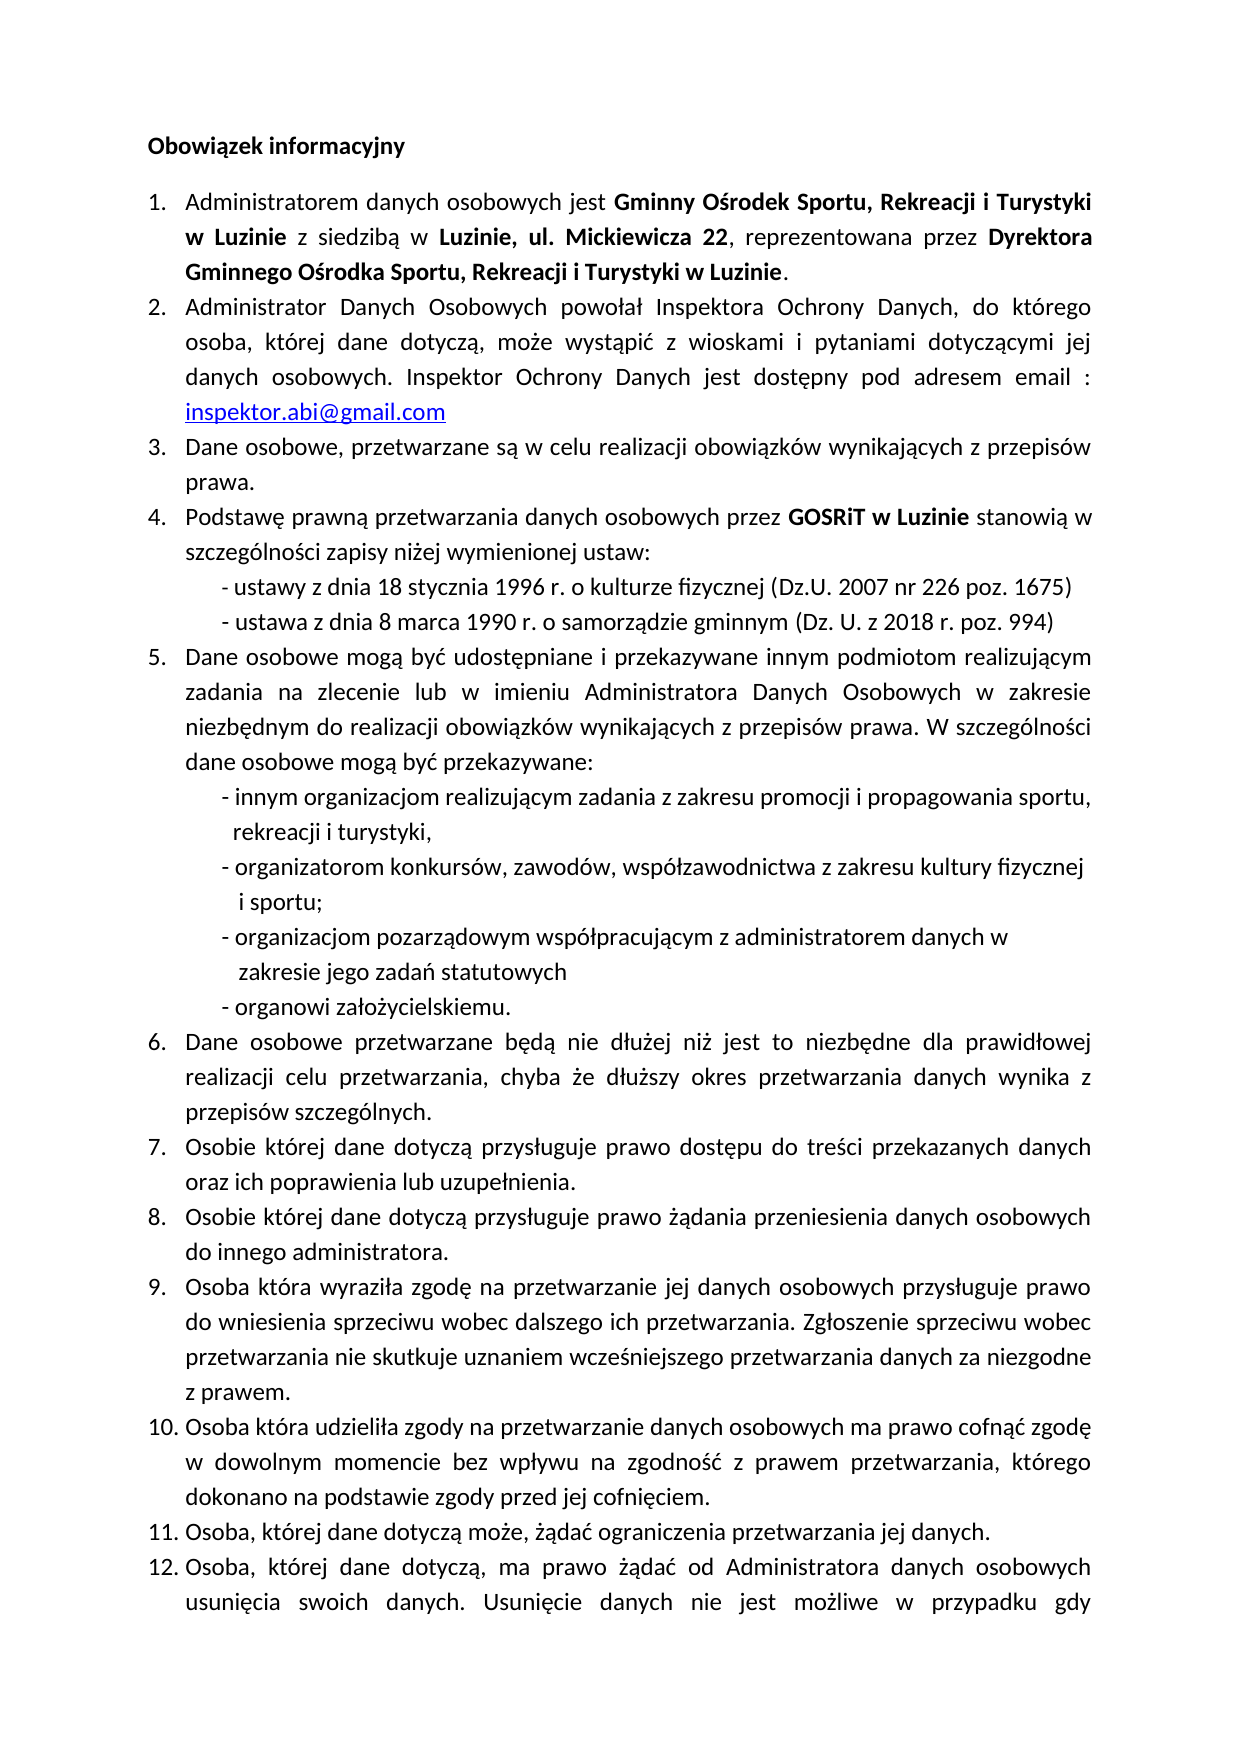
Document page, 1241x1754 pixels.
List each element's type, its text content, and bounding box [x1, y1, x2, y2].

text - ustawy z dnia 18 stycznia 1996 r. o kulturze fizycznej (Dz.U. 2007 nr 226 poz. 1675) [148, 571, 1092, 601]
list - innym organizacjom realizującym zadania z zakresu promocji i propagowania sportu, [221, 781, 1092, 811]
list i sportu; [185, 886, 1092, 916]
list Administrator Danych Osobowych powołał Inspektora Ochrony Danych, do którego osoba, której dane dotyczą, może wystąpić z wioskami i pytaniami dotyczącymi jej danych osobowych. Inspektor Ochrony Danych jest dostępny pod adresem email : inspektor.abi@gmail.com [148, 291, 1092, 426]
list - organizacjom pozarządowym współpracującym z administratorem danych w [221, 921, 1092, 951]
list Podstawę prawną przetwarzania danych osobowych przez GOSRiT w Luzinie stanowią w szczególności zapisy niżej wymienionej ustaw: [148, 501, 1092, 566]
list Osobie której dane dotyczą przysługuje prawo dostępu do treści przekazanych danych oraz ich poprawienia lub uzupełnienia. [148, 1131, 1092, 1196]
list Dane osobowe, przetwarzane są w celu realizacji obowiązków wynikających z przepisów prawa. [148, 431, 1092, 496]
list Administratorem danych osobowych jest Gminny Ośrodek Sportu, Rekreacji i Turystyki w Luzinie z siedzibą w Luzinie, ul. Mickiewicza 22, reprezentowana przez Dyrektora Gminnego Ośrodka Sportu, Rekreacji i Turystyki w Luzinie. [148, 186, 1092, 286]
list Osoba która udzieliła zgody na przetwarzanie danych osobowych ma prawo cofnąć zgodę w dowolnym momencie bez wpływu na zgodność z prawem przetwarzania, którego dokonano na podstawie zgody przed jej cofnięciem. [148, 1411, 1092, 1511]
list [148, 1551, 1092, 1616]
list Dane osobowe mogą być udostępniane i przekazywane innym podmiotom realizującym zadania na zlecenie lub w imieniu Administratora Danych Osobowych w zakresie niezbędnym do realizacji obowiązków wynikających z przepisów prawa. W szczególności dane osobowe mogą być przekazywane: [148, 641, 1092, 776]
list rekreacji i turystyki, [221, 816, 1092, 846]
list - ustawa z dnia 8 marca 1990 r. o samorządzie gminnym (Dz. U. z 2018 r. poz. 994) [190, 606, 1092, 636]
list Osobie której dane dotyczą przysługuje prawo żądania przeniesienia danych osobowych do innego administratora. [148, 1201, 1092, 1266]
list - organizatorom konkursów, zawodów, współzawodnictwa z zakresu kultury fizycznej [185, 851, 1092, 881]
list Osoba, której dane dotyczą może, żądać ograniczenia przetwarzania jej danych. [148, 1516, 1092, 1546]
list zakresie jego zadań statutowych [221, 956, 1092, 986]
list Dane osobowe przetwarzane będą nie dłużej niż jest to niezbędne dla prawidłowej realizacji celu przetwarzania, chyba że dłuższy okres przetwarzania danych wynika z przepisów szczególnych. [148, 1026, 1092, 1126]
list - organowi założycielskiemu. [185, 991, 1092, 1021]
list Osoba która wyraziła zgodę na przetwarzanie jej danych osobowych przysługuje prawo do wniesienia sprzeciwu wobec dalszego ich przetwarzania. Zgłoszenie sprzeciwu wobec przetwarzania nie skutkuje uznaniem wcześniejszego przetwarzania danych za niezgodne z prawem. [148, 1271, 1092, 1406]
text Obowiązek informacyjny [148, 130, 1092, 160]
